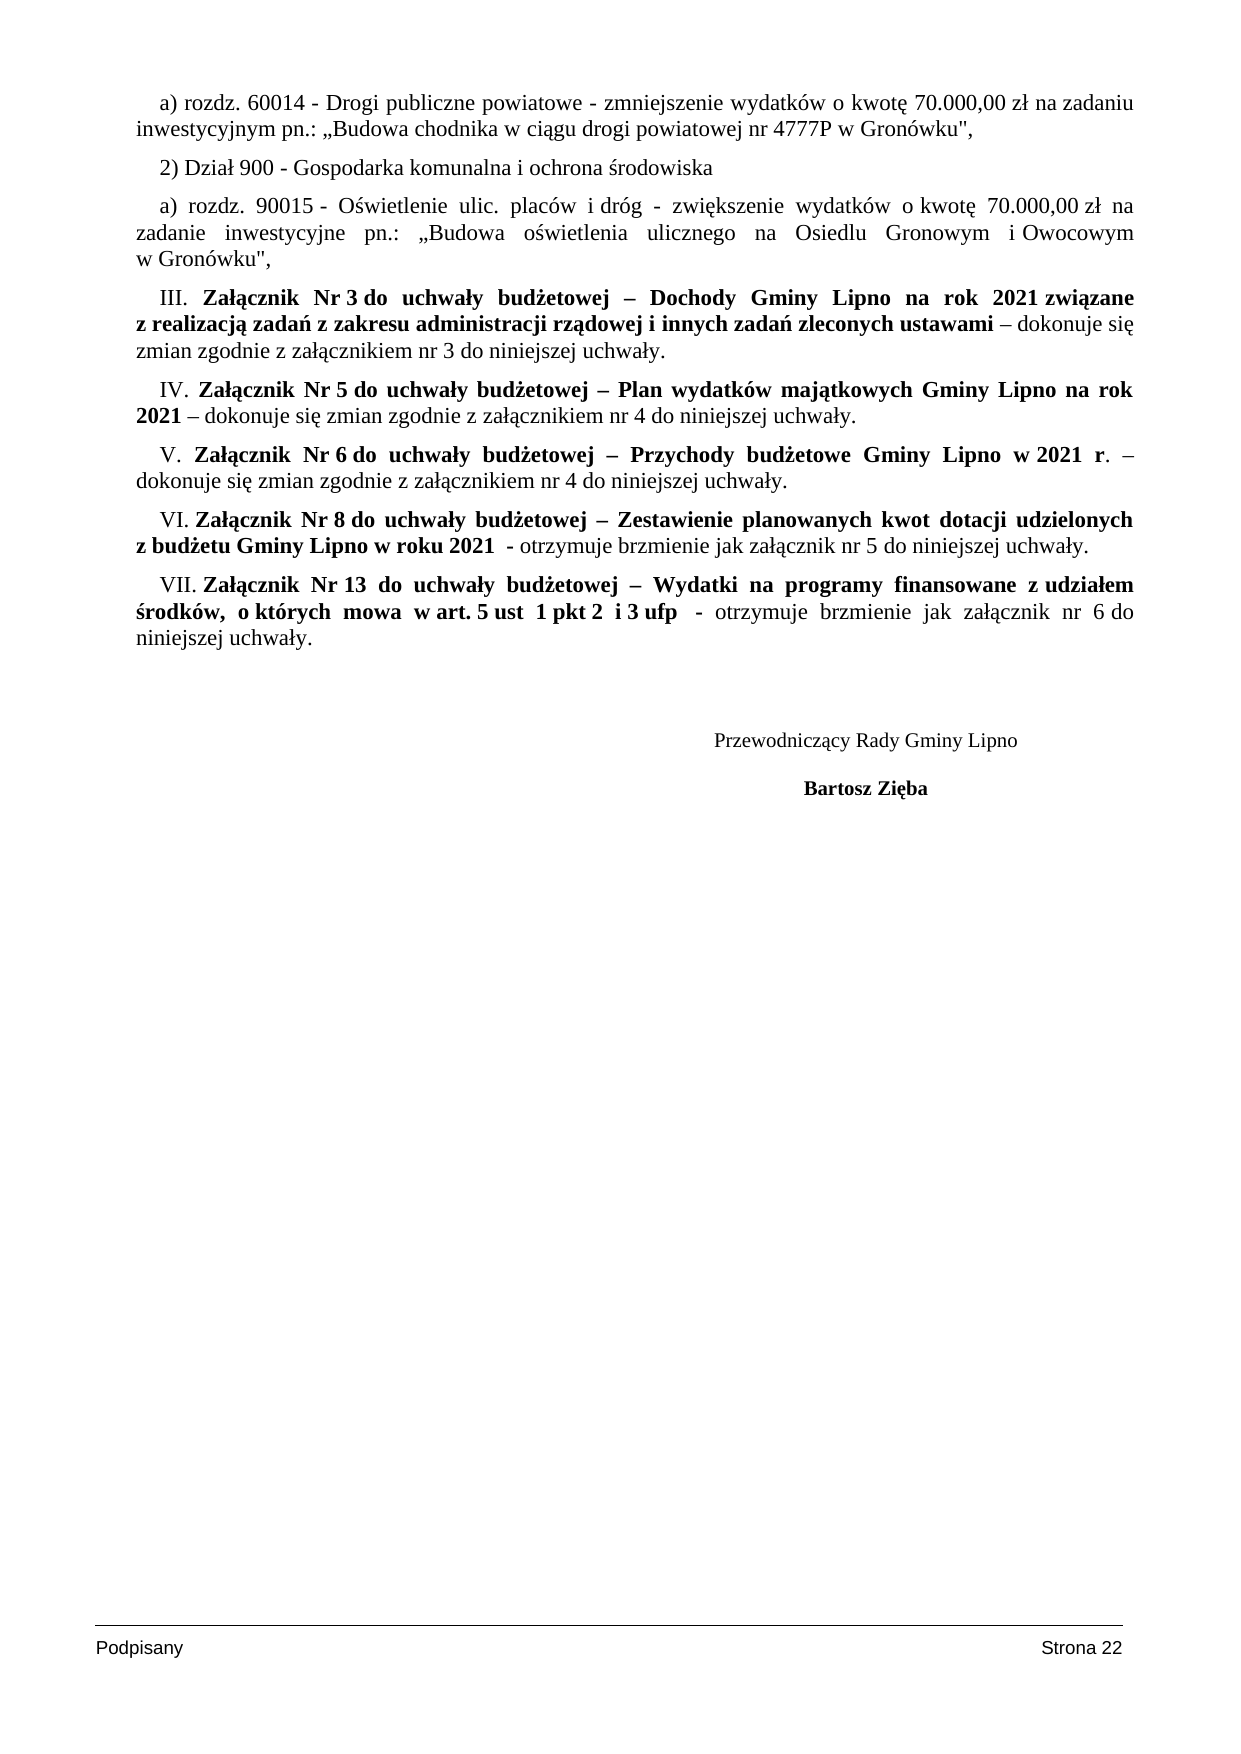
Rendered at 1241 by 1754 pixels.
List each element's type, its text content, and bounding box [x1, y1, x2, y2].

text a) rozdz. 60014 - Drogi publiczne powiatowe - zmniejszenie wydatków o kwotę 70.000,00 zł na zadaniu inwestycyjnym pn.: „Budowa chodnika w ciągu drogi powiatowej nr 4777P w Gronówku", [136, 88, 1134, 141]
text VII. Załącznik Nr 13 do uchwały budżetowej – Wydatki na programy finansowane z udziałem środków, o których mowa w art. 5 ust 1 pkt 2 i 3 ufp - otrzymuje brzmienie jak załącznik nr 6 do niniejszej uchwały. [136, 571, 1134, 650]
text a) rozdz. 90015 - Oświetlenie ulic. placów i dróg - zwiększenie wydatków o kwotę 70.000,00 zł na zadanie inwestycyjne pn.: „Budowa oświetlenia ulicznego na Osiedlu Gronowym i Owocowym w Gronówku", [136, 193, 1134, 272]
text V. Załącznik Nr 6 do uchwały budżetowej – Przychody budżetowe Gminy Lipno w 2021 r. – dokonuje się zmian zgodnie z załącznikiem nr 4 do niniejszej uchwały. [136, 441, 1134, 494]
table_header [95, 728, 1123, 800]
text 2) Dział 900 - Gospodarka komunalna i ochrona środowiska [136, 154, 1134, 180]
text IV. Załącznik Nr 5 do uchwały budżetowej – Plan wydatków majątkowych Gminy Lipno na rok 2021 – dokonuje się zmian zgodnie z załącznikiem nr 4 do niniejszej uchwały. [136, 376, 1134, 428]
text VI. Załącznik Nr 8 do uchwały budżetowej – Zestawienie planowanych kwot dotacji udzielonych z budżetu Gminy Lipno w roku 2021 - otrzymuje brzmienie jak załącznik nr 5 do niniejszej uchwały. [136, 506, 1134, 559]
text III. Załącznik Nr 3 do uchwały budżetowej – Dochody Gminy Lipno na rok 2021 związane z realizacją zadań z zakresu administracji rządowej i innych zadań zleconych ustawami – dokonuje się zmian zgodnie z załącznikiem nr 3 do niniejszej uchwały. [136, 284, 1134, 363]
